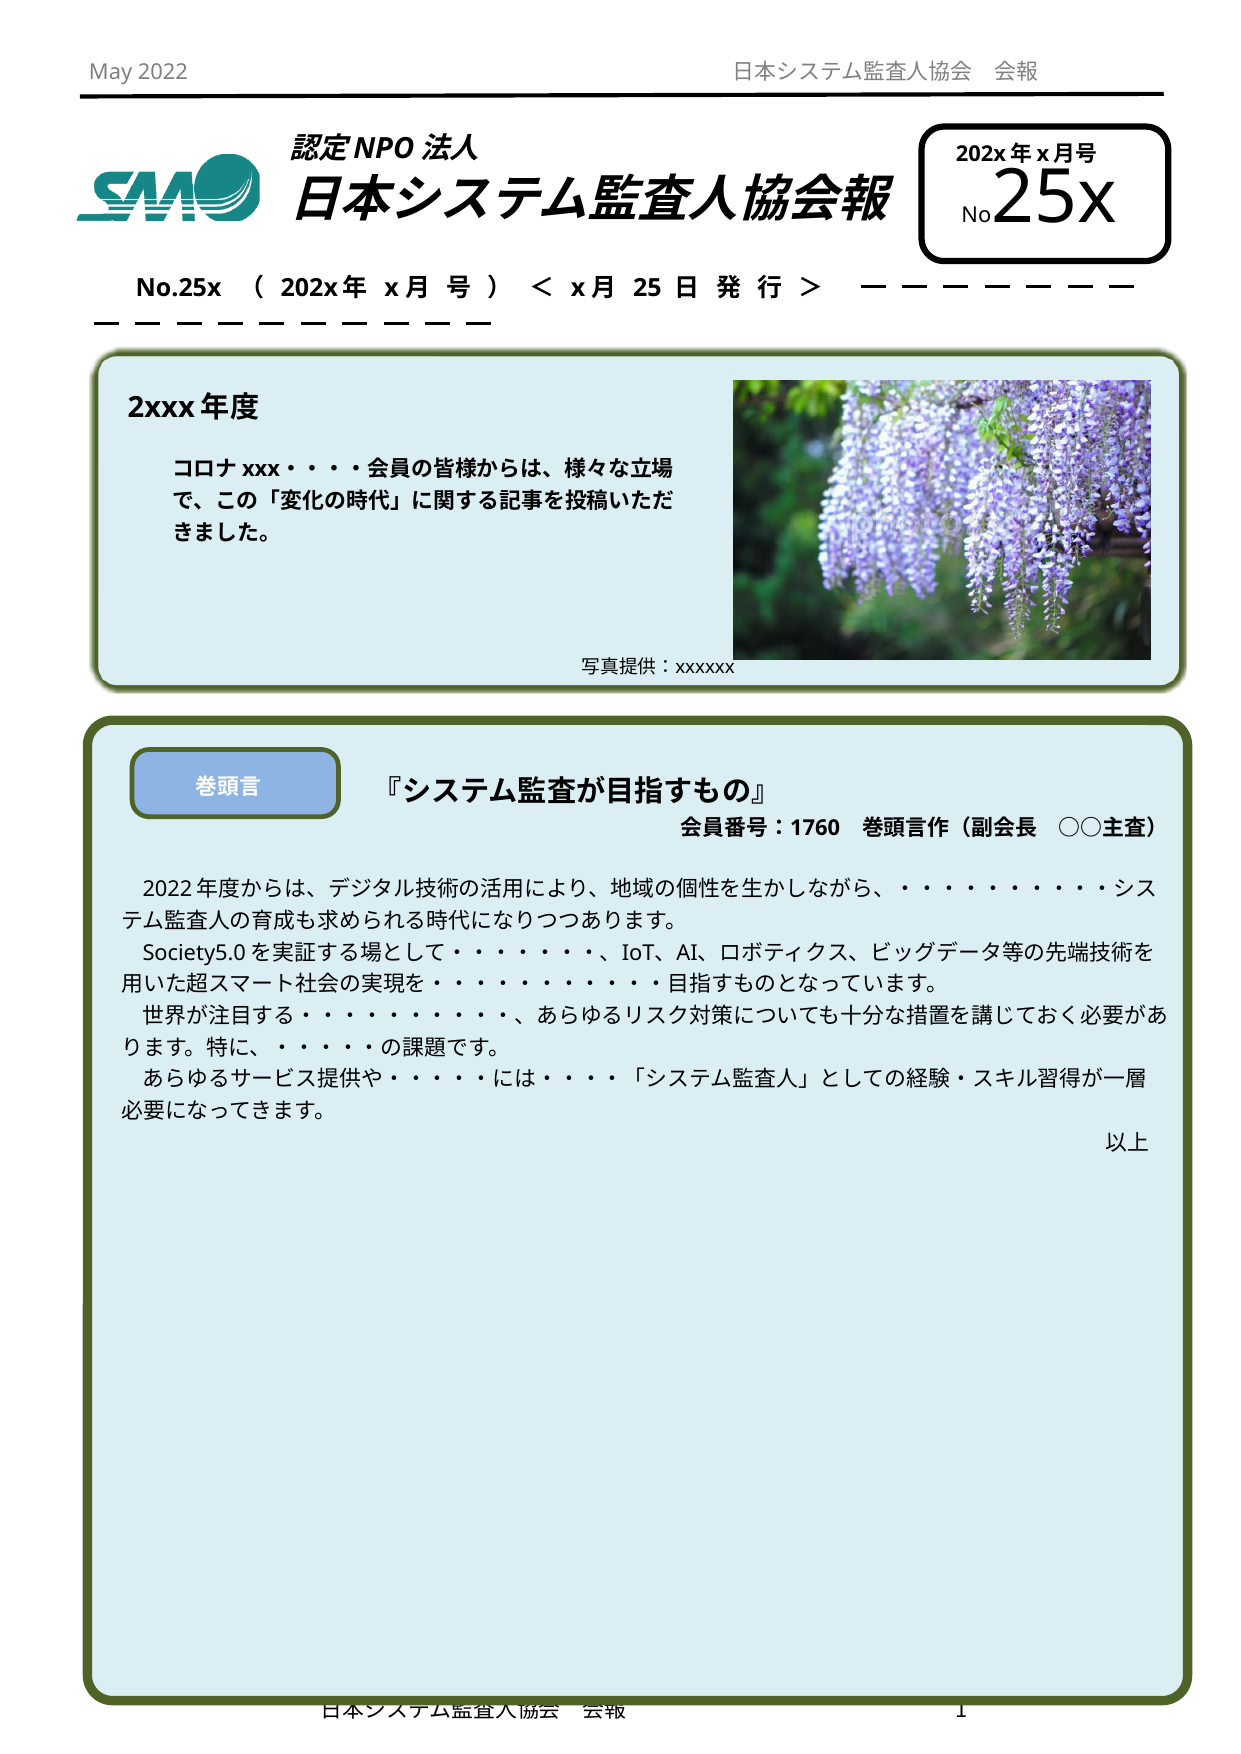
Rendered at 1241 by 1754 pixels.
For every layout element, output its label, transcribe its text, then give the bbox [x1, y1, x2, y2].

picture [75, 154, 260, 220]
picture [733, 380, 1151, 660]
text No.25x（202x年x月号）＜x月25日発行＞ ━━━━━━━━━━━━━━━━━ [94, 267, 1172, 341]
